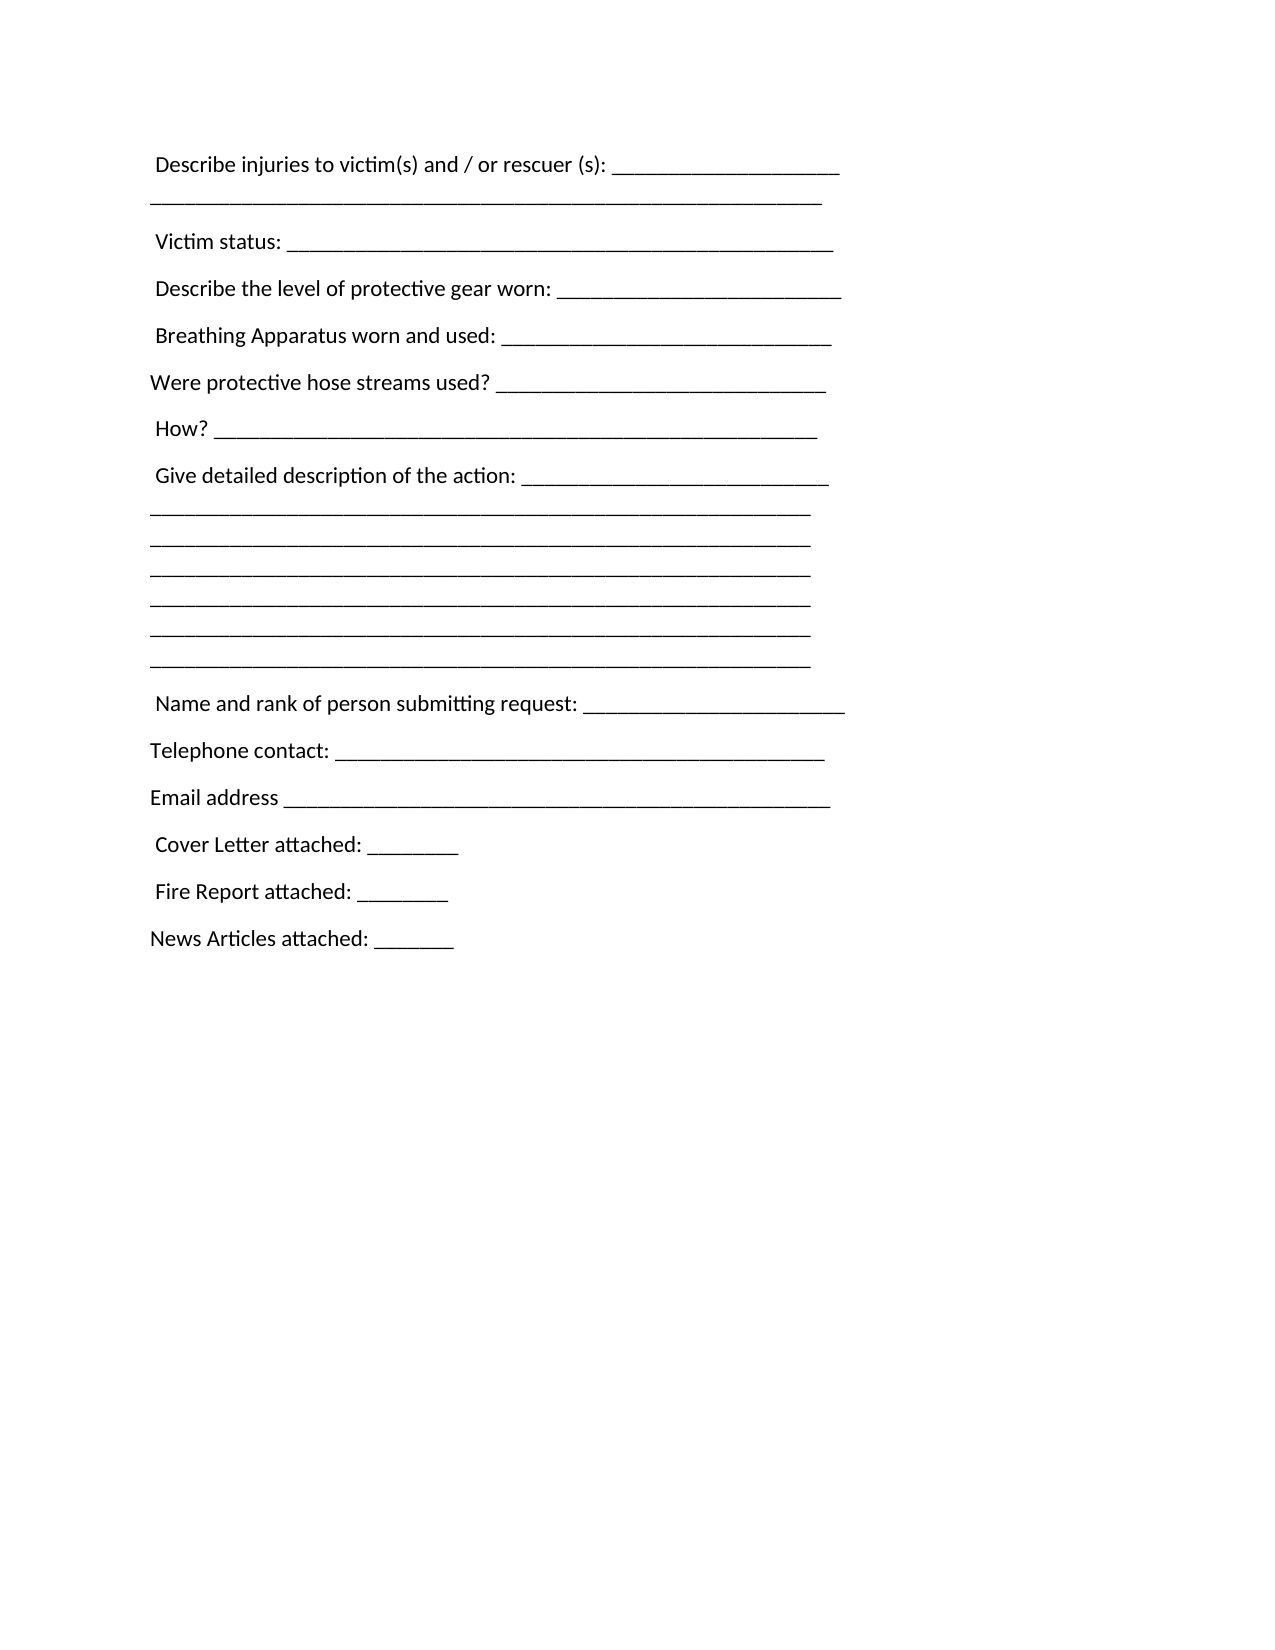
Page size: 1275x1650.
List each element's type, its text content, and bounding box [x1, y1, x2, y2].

text Describe injuries to victim(s) and / or rescuer (s): ____________________ ___________________________________________________________ [150, 150, 1125, 208]
text Breathing Apparatus worn and used: _____________________________ [150, 321, 1125, 349]
text News Articles attached: _______ [150, 924, 1125, 952]
text Email address ________________________________________________ [150, 783, 1125, 811]
text Victim status: ________________________________________________ [150, 227, 1125, 255]
text Give detailed description of the action: ___________________________ __________________________________________________________ __________________________________________________________ __________________________________________________________ __________________________________________________________ __________________________________________________________ __________________________________________________________ [150, 461, 1125, 671]
text How? _____________________________________________________ [150, 414, 1125, 443]
text Fire Report attached: ________ [150, 877, 1125, 905]
text Telephone contact: ___________________________________________ [150, 736, 1125, 764]
text Were protective hose streams used? _____________________________ [150, 368, 1125, 396]
text Name and rank of person submitting request: _______________________ [150, 689, 1125, 718]
text Describe the level of protective gear worn: _________________________ [150, 274, 1125, 302]
text Cover Letter attached: ________ [150, 830, 1125, 858]
